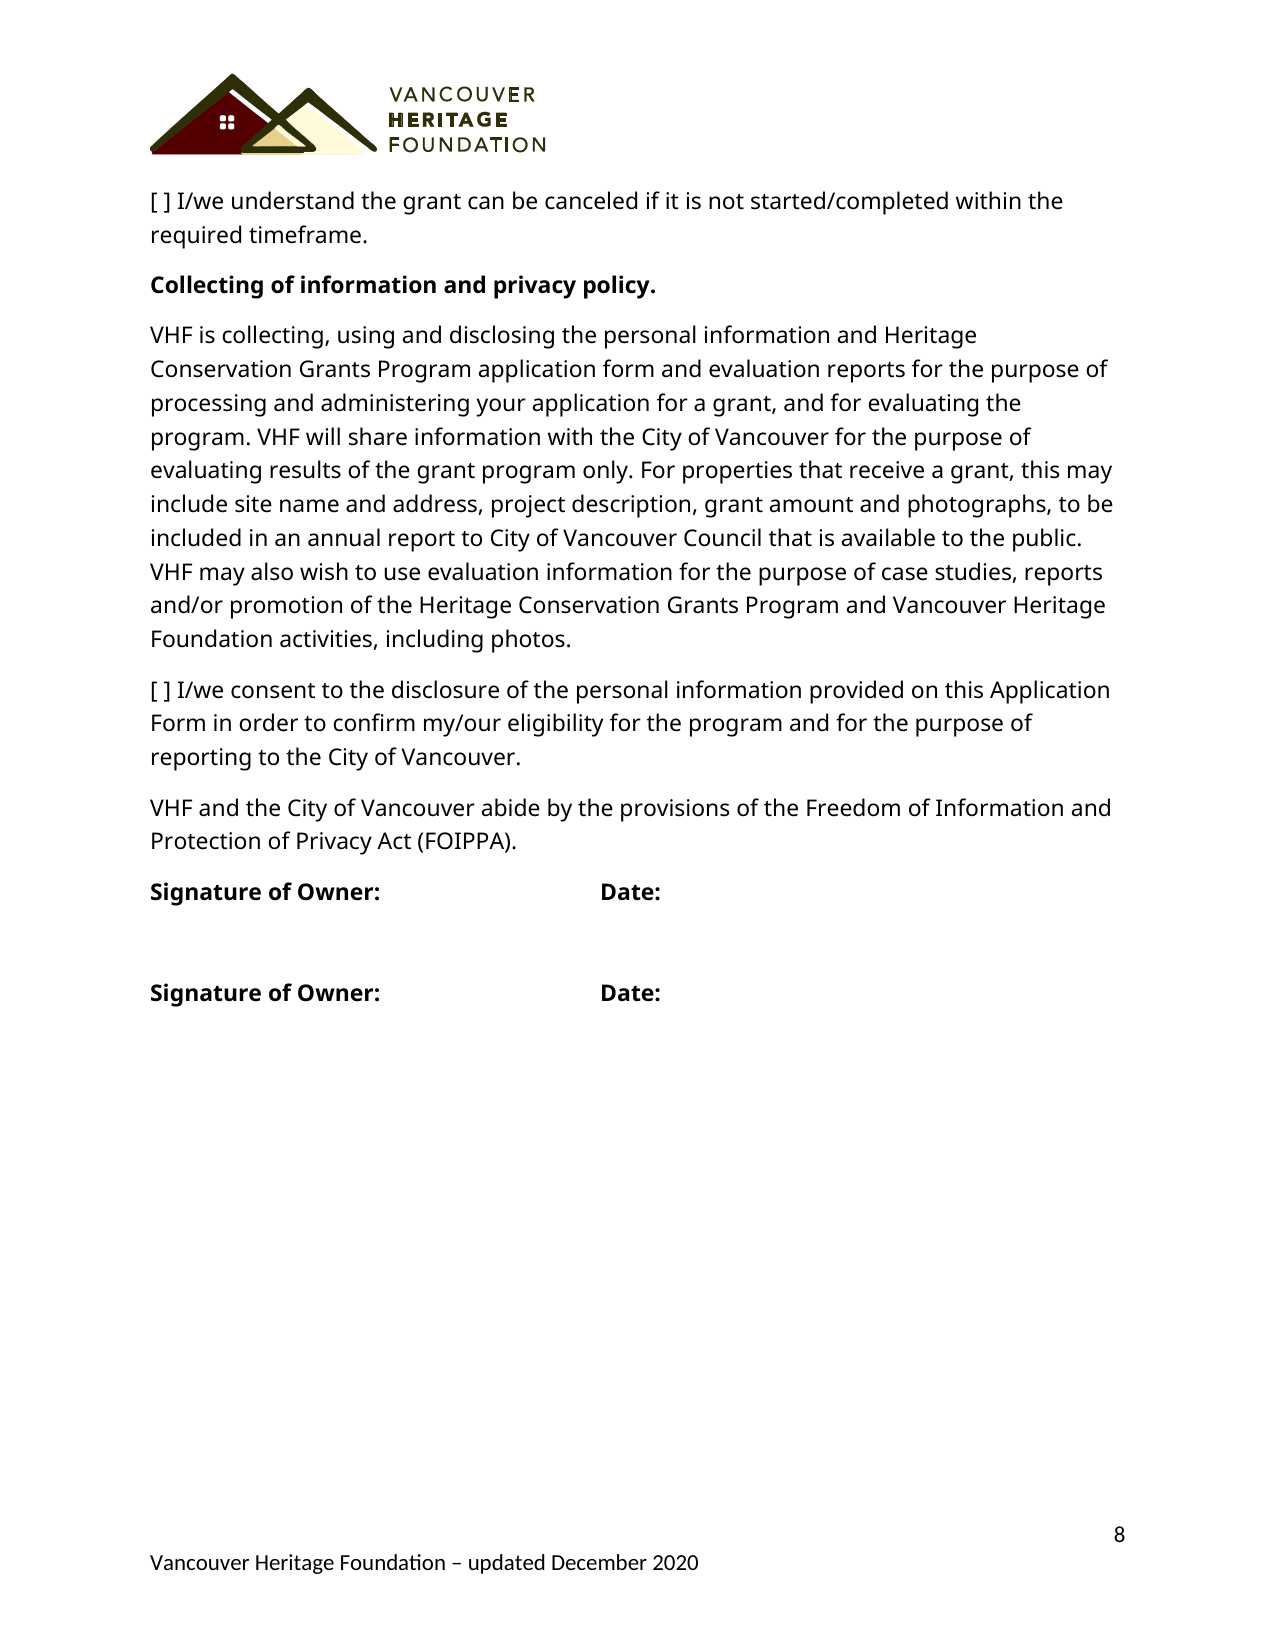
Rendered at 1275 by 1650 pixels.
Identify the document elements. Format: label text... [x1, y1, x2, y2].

text [ ] I/we consent to the disclosure of the personal information provided on this Application Form in order to confirm my/our eligibility for the program and for the purpose of reporting to the City of Vancouver. [150, 673, 1125, 772]
text [ ] I/we understand the grant can be canceled if it is not started/completed within the required timeframe. [150, 185, 1125, 250]
text Signature of Owner: Date: [150, 876, 1125, 907]
text Collecting of information and privacy policy. [150, 269, 1125, 300]
text VHF is collecting, using and disclosing the personal information and Heritage Conservation Grants Program application form and evaluation reports for the purpose of processing and administering your application for a grant, and for evaluating the program. VHF will share information with the City of Vancouver for the purpose of evaluating results of the grant program only. For properties that receive a grant, this may include site name and address, project description, grant amount and photographs, to be included in an annual report to City of Vancouver Council that is available to the public. VHF may also wish to use evaluation information for the purpose of case studies, reports and/or promotion of the Heritage Conservation Grants Program and Vancouver Heritage Foundation activities, including photos. [150, 319, 1125, 654]
text Signature of Owner: Date: [150, 976, 1125, 1008]
text VHF and the City of Vancouver abide by the provisions of the Freedom of Information and Protection of Privacy Act (FOIPPA). [150, 791, 1125, 856]
